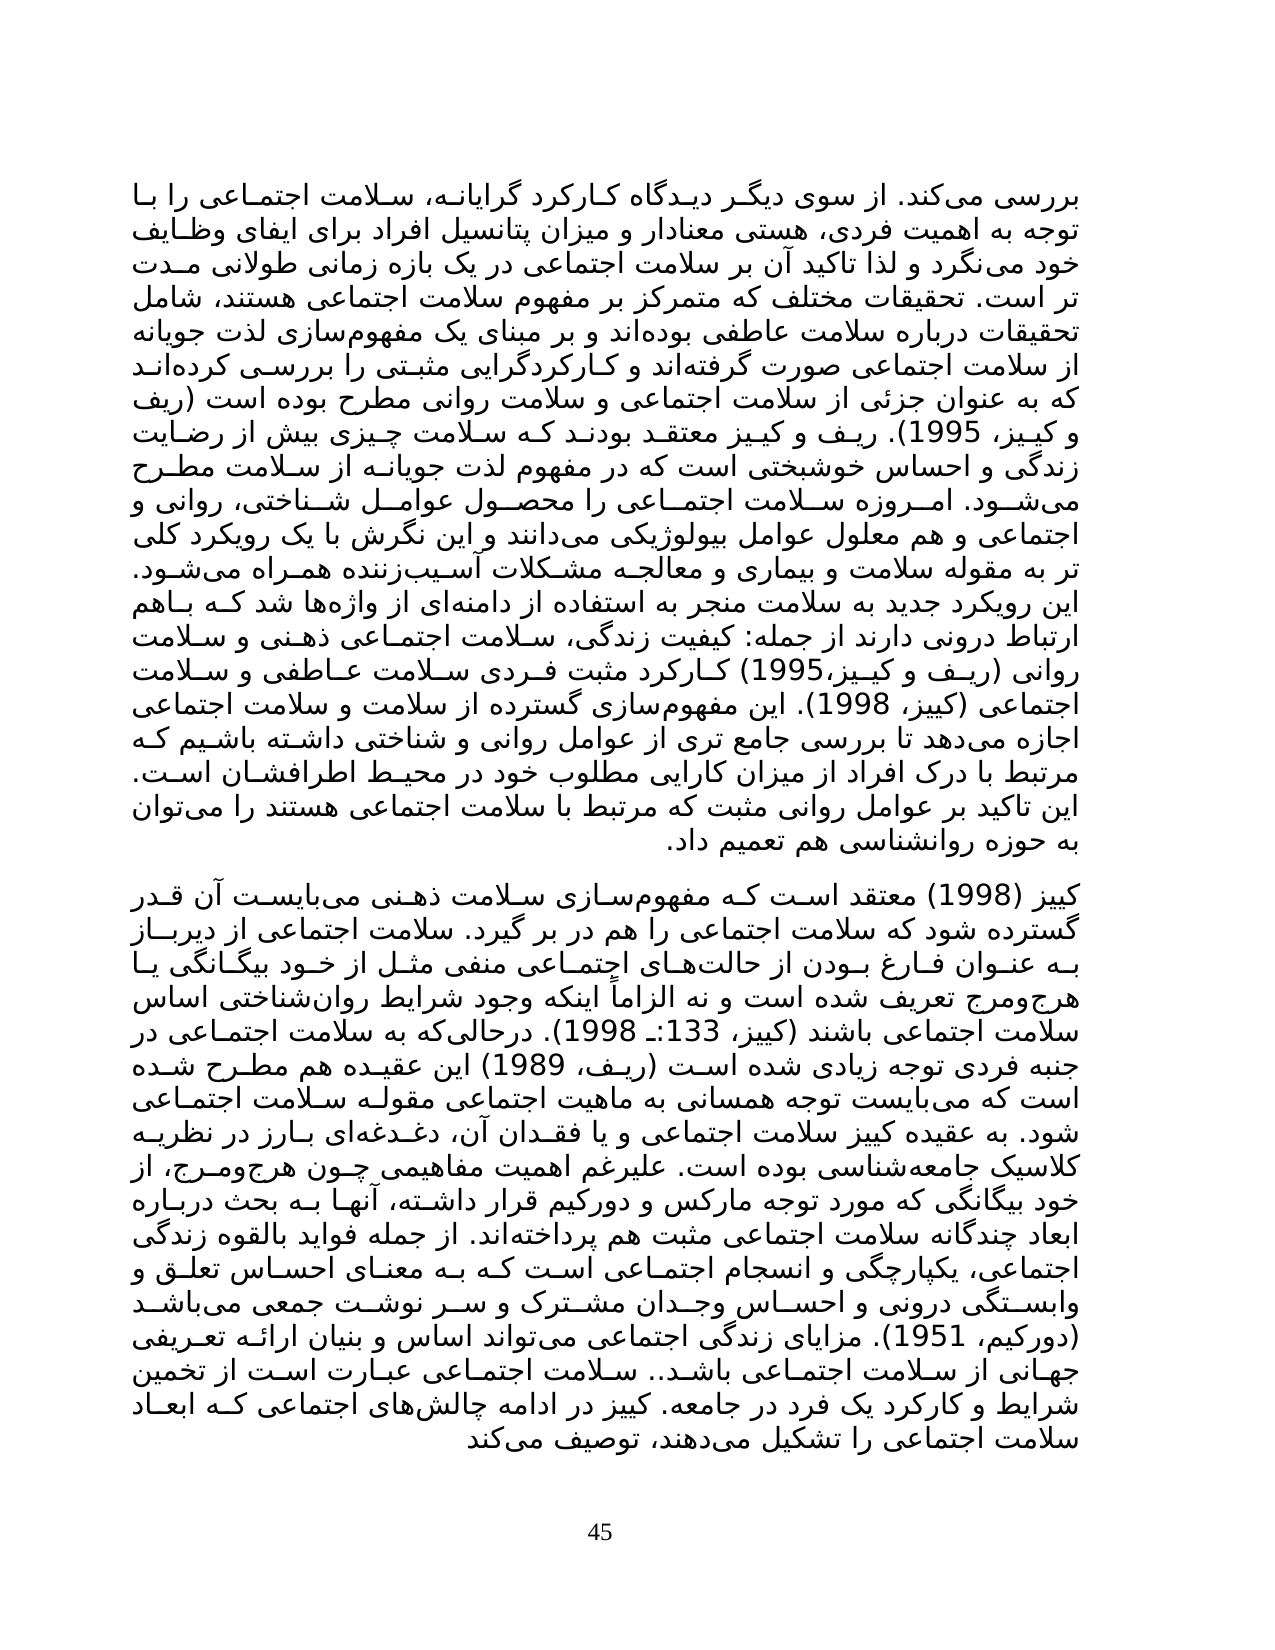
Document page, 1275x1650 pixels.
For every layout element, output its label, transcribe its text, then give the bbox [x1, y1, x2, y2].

text کییز (1998) معتقد است که مفهوم‌سازی سلامت ذهنی می‌بایست آن قدر گسترده شود که سلامت اجتماعی را هم در بر گیرد. سلامت اجتماعی از دیرباز به عنوان فارغ بودن از حالت‌های اجتماعی منفی مثل از خود بیگانگی یا هرج‌ومرج تعریف شده است و نه الزاماً اینکه وجود شرایط روان‌شناختی اساس سلامت اجتماعی باشند (کییز، 133: 1998). درحالی‌که به سلامت اجتماعی در جنبه فردی توجه زیادی شده است (ریف، 1989) این عقیده هم مطرح شده است که می‌بایست توجه همسانی به ماهیت اجتماعی مقوله سلامت اجتماعی شود. به عقیده کییز سلامت اجتماعی و یا فقدان آن، دغدغه‌ای بارز در نظریه کلاسیک جامعه‌شناسی بوده است. علیرغم اهمیت مفاهیمی چون هرج‌ومرج، از خود بیگانگی که مورد توجه مارکس و دورکیم قرار داشته، آنها به بحث درباره ابعاد چندگانه سلامت اجتماعی مثبت هم پرداخته‌اند. از جمله فواید بالقوه زندگی اجتماعی، یکپارچگی و انسجام اجتماعی است که به معنای احساس تعلق و وابستگی درونی و احساس وجدان مشترک و سر نوشت جمعی می‌باشد (دورکیم، 1951). مزایای زندگی اجتماعی می‌تواند اساس و بنیان ارائه تعریفی جهانی از سلامت اجتماعی باشد.. سلامت اجتماعی عبارت است از تخمین شرایط و کارکرد یک فرد در جامعه. کییز در ادامه چالش‌های اجتماعی که ابعاد سلامت اجتماعی را تشکیل می‌دهند، توصیف می‌کند [131, 878, 1080, 1455]
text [131, 178, 1080, 857]
